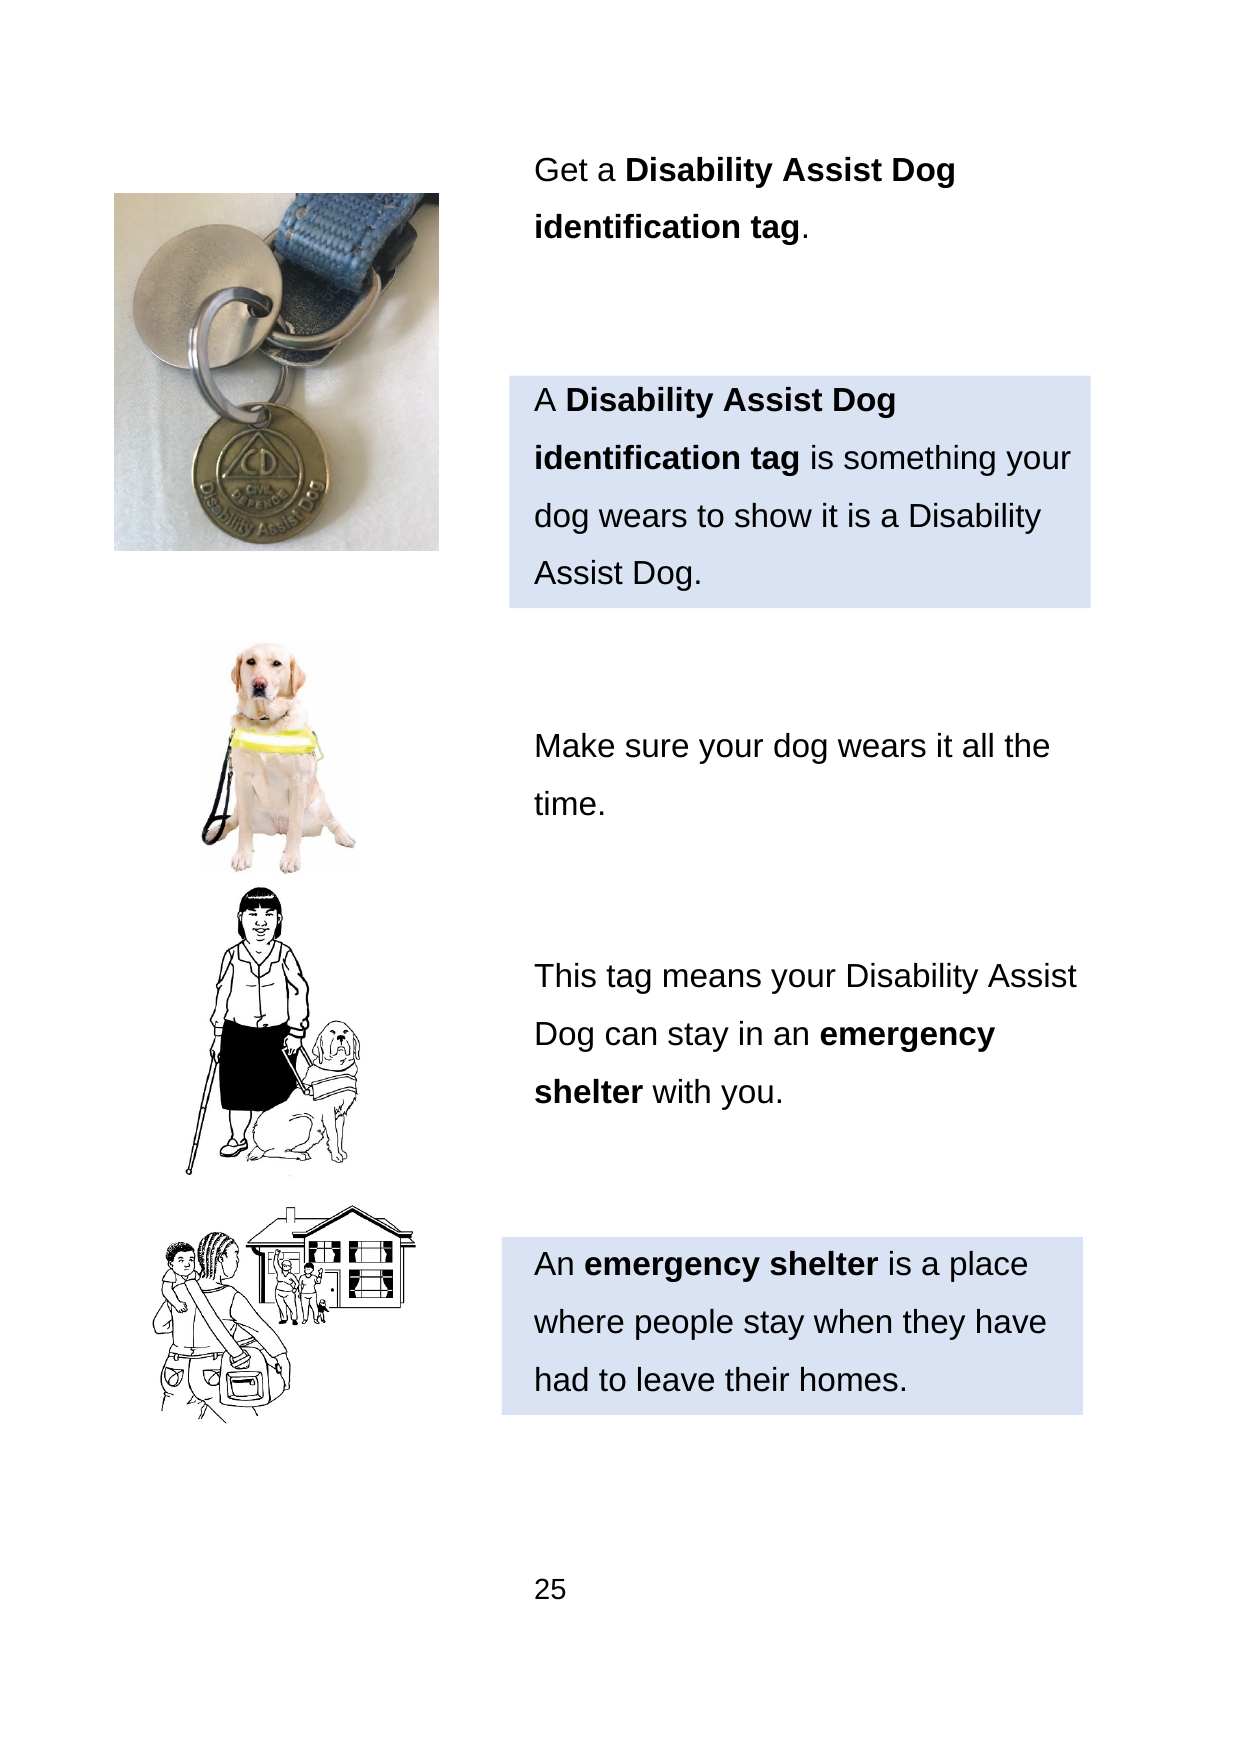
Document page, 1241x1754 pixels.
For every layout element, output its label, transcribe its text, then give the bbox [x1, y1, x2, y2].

picture [150, 1202, 418, 1424]
text An emergency shelter is a place where people stay when they have had to leave their homes. [534, 1244, 1090, 1398]
picture [183, 883, 364, 1178]
text A Disability Assist Dog identification tag is something your dog wears to show it is a Disability Assist Dog. [534, 380, 1090, 592]
text Make sure your dog wears it all the time. [534, 726, 1090, 822]
picture [114, 193, 439, 551]
text Get a Disability Assist Dog identification tag. [534, 150, 1090, 246]
picture [199, 641, 356, 874]
text This tag means your Disability Assist Dog can stay in an emergency shelter with you. [534, 956, 1090, 1110]
